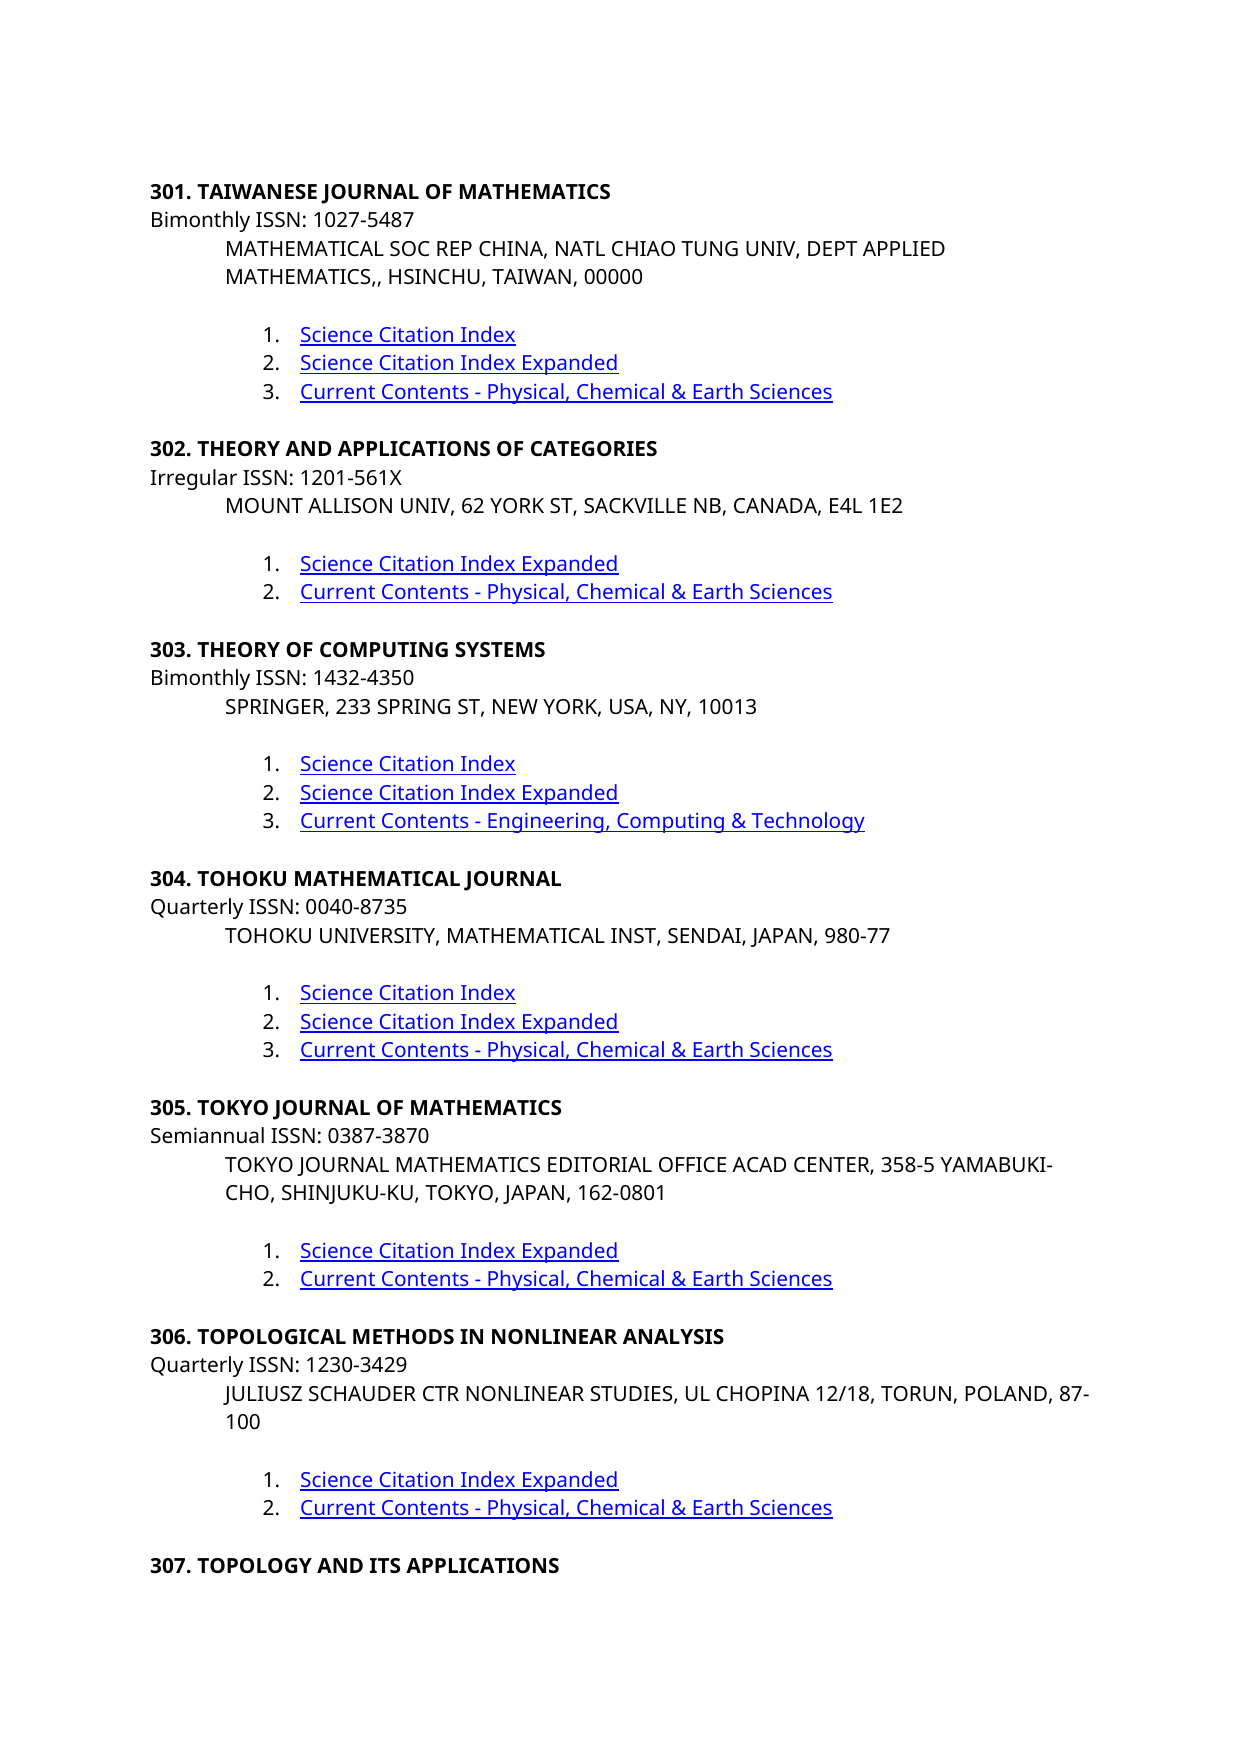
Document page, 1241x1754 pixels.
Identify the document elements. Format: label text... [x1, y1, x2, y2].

text MOUNT ALLISON UNIV, 62 YORK ST, SACKVILLE NB, CANADA, E4L 1E2 [225, 491, 1090, 520]
list Science Citation Index Expanded [262, 1465, 1090, 1493]
text 305. TOKYO JOURNAL OF MATHEMATICS [150, 1093, 1090, 1121]
list Current Contents - Physical, Chemical & Earth Sciences [262, 1493, 1090, 1522]
list Current Contents - Physical, Chemical & Earth Sciences [262, 1035, 1090, 1064]
text 307. TOPOLOGY AND ITS APPLICATIONS [150, 1551, 1090, 1579]
text 301. TAIWANESE JOURNAL OF MATHEMATICS [150, 177, 1090, 206]
text Quarterly ISSN: 1230-3429 [150, 1350, 1090, 1379]
text Irregular ISSN: 1201-561X [150, 463, 1090, 491]
text MATHEMATICAL SOC REP CHINA, NATL CHIAO TUNG UNIV, DEPT APPLIED MATHEMATICS,, HSINCHU, TAIWAN, 00000 [225, 234, 1090, 291]
list Science Citation Index Expanded [262, 549, 1090, 577]
text Semiannual ISSN: 0387-3870 [150, 1121, 1090, 1150]
list Science Citation Index [262, 978, 1090, 1007]
list Science Citation Index Expanded [262, 348, 1090, 377]
list Science Citation Index Expanded [262, 1236, 1090, 1264]
list Science Citation Index Expanded [262, 778, 1090, 806]
list Science Citation Index [262, 320, 1090, 348]
text Quarterly ISSN: 0040-8735 [150, 892, 1090, 921]
text 303. THEORY OF COMPUTING SYSTEMS [150, 635, 1090, 663]
text Bimonthly ISSN: 1027-5487 [150, 206, 1090, 234]
text SPRINGER, 233 SPRING ST, NEW YORK, USA, NY, 10013 [225, 692, 1090, 720]
text 306. TOPOLOGICAL METHODS IN NONLINEAR ANALYSIS [150, 1322, 1090, 1350]
list Current Contents - Physical, Chemical & Earth Sciences [262, 1264, 1090, 1293]
text TOKYO JOURNAL MATHEMATICS EDITORIAL OFFICE ACAD CENTER, 358-5 YAMABUKI-CHO, SHINJUKU-KU, TOKYO, JAPAN, 162-0801 [225, 1150, 1090, 1207]
list Current Contents - Physical, Chemical & Earth Sciences [262, 577, 1090, 606]
list Current Contents - Physical, Chemical & Earth Sciences [262, 377, 1090, 405]
list Science Citation Index Expanded [262, 1007, 1090, 1035]
text Bimonthly ISSN: 1432-4350 [150, 663, 1090, 692]
list Science Citation Index [262, 749, 1090, 778]
list Current Contents - Engineering, Computing & Technology [262, 806, 1090, 835]
text TOHOKU UNIVERSITY, MATHEMATICAL INST, SENDAI, JAPAN, 980-77 [225, 921, 1090, 949]
text JULIUSZ SCHAUDER CTR NONLINEAR STUDIES, UL CHOPINA 12/18, TORUN, POLAND, 87-100 [225, 1379, 1090, 1436]
text 302. THEORY AND APPLICATIONS OF CATEGORIES [150, 434, 1090, 463]
text 304. TOHOKU MATHEMATICAL JOURNAL [150, 864, 1090, 892]
